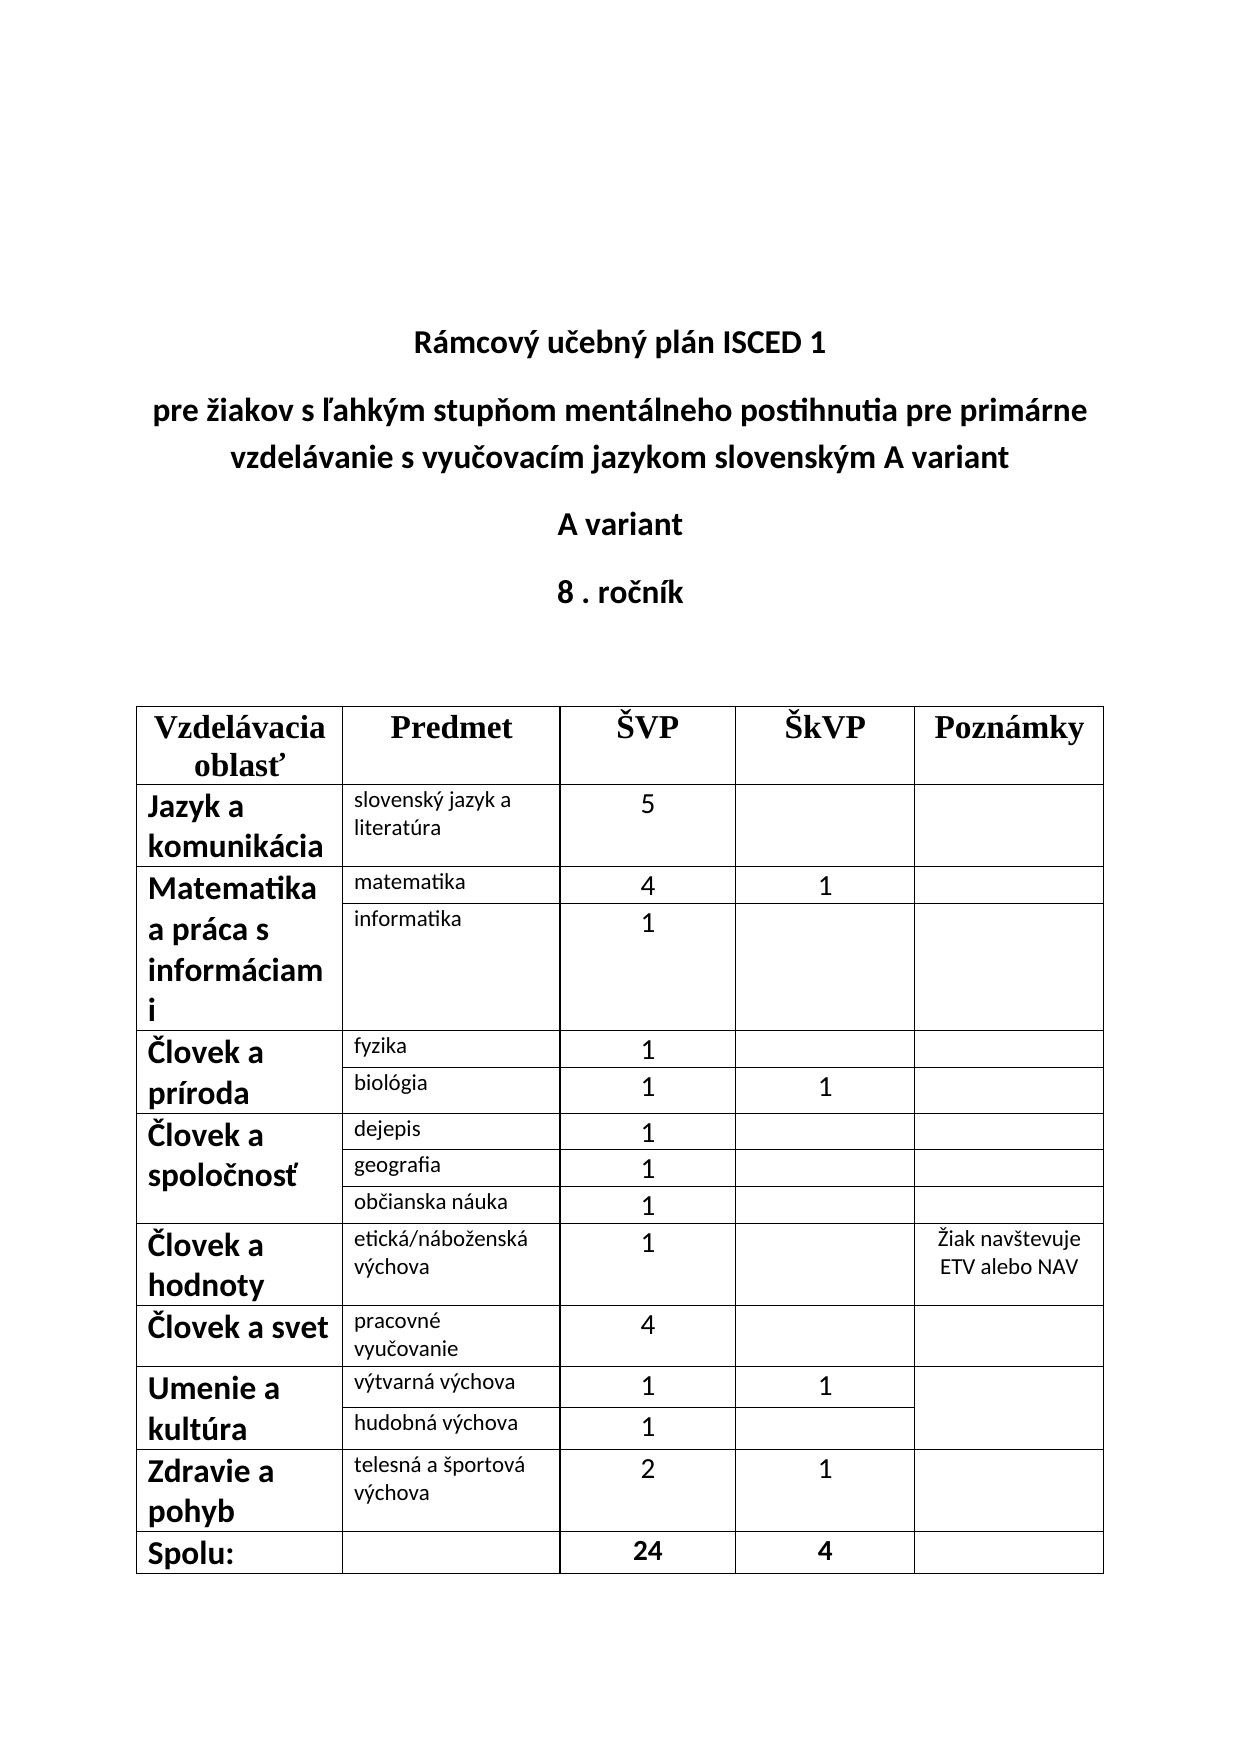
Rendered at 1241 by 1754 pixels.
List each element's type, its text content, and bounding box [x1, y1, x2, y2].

table_header Vzdelávacia oblasť [137, 707, 342, 784]
table_cell 1 [736, 1068, 914, 1113]
table_cell výtvarná výchova [343, 1367, 559, 1407]
table_cell pracovné vyučovanie [343, 1306, 559, 1366]
table_cell Matematika a práca s informáciami [137, 867, 342, 1030]
table_cell [915, 1306, 1103, 1366]
table_cell [736, 1114, 914, 1149]
text 8 . ročník [148, 571, 1093, 612]
text pre žiakov s ľahkým stupňom mentálneho postihnutia pre primárne vzdelávanie s vyučovacím jazykom slovenským A variant [148, 389, 1093, 476]
table_cell 24 [561, 1532, 735, 1573]
table_cell 4 [561, 867, 735, 903]
table_cell Umenie a kultúra [137, 1367, 342, 1449]
table_cell [736, 1224, 914, 1305]
table_cell Človek a príroda [137, 1031, 342, 1113]
text Rámcový učebný plán ISCED 1 [148, 321, 1093, 362]
table_cell 4 [561, 1306, 735, 1366]
table_cell 4 [736, 1532, 914, 1573]
table_cell Človek a hodnoty [137, 1224, 342, 1305]
table_cell 1 [561, 1068, 735, 1113]
table_cell 1 [736, 1450, 914, 1531]
table_cell [915, 1367, 1103, 1449]
table_cell [915, 1532, 1103, 1573]
table_cell biológia [343, 1068, 559, 1113]
table_cell 1 [561, 1224, 735, 1305]
table_cell [736, 1031, 914, 1067]
table_cell [736, 1187, 914, 1223]
table_cell [915, 785, 1103, 866]
table_cell [915, 1114, 1103, 1149]
table_cell geografia [343, 1150, 559, 1186]
table_cell 1 [561, 1150, 735, 1186]
table_cell 2 [561, 1450, 735, 1531]
table_cell telesná a športová výchova [343, 1450, 559, 1531]
table_cell Jazyk a komunikácia [137, 785, 342, 866]
table_cell Spolu: [137, 1532, 342, 1573]
table_cell [736, 1306, 914, 1366]
table_cell [915, 1068, 1103, 1113]
table_header Predmet [343, 707, 559, 784]
table_cell 1 [561, 1114, 735, 1149]
table_cell 1 [561, 1031, 735, 1067]
table_cell Žiak navštevuje ETV alebo NAV [915, 1224, 1103, 1305]
table_cell 1 [561, 1408, 735, 1449]
table_cell [343, 1532, 559, 1573]
table_cell 5 [561, 785, 735, 866]
table_cell [736, 904, 914, 1030]
table_cell [915, 1450, 1103, 1531]
table_cell [915, 867, 1103, 903]
table_cell 1 [736, 1367, 914, 1407]
text A variant [148, 503, 1093, 544]
table_cell etická/náboženská výchova [343, 1224, 559, 1305]
table_cell informatika [343, 904, 559, 1030]
table_cell [915, 904, 1103, 1030]
table_cell [736, 1408, 914, 1449]
table_cell 1 [561, 1367, 735, 1407]
table_cell občianska náuka [343, 1187, 559, 1223]
table_cell Človek a svet [137, 1306, 342, 1366]
table_cell [736, 1150, 914, 1186]
table_cell [915, 1187, 1103, 1223]
table_cell fyzika [343, 1031, 559, 1067]
table_cell 1 [561, 904, 735, 1030]
table_cell dejepis [343, 1114, 559, 1149]
table_cell [736, 785, 914, 866]
table_cell 1 [736, 867, 914, 903]
table_cell [915, 1150, 1103, 1186]
table_cell Zdravie a pohyb [137, 1450, 342, 1531]
table_header ŠkVP [736, 707, 914, 784]
table_cell [915, 1031, 1103, 1067]
table_cell 1 [561, 1187, 735, 1223]
table_cell Človek a spoločnosť [137, 1114, 342, 1223]
table_header Poznámky [915, 707, 1103, 784]
table_cell matematika [343, 867, 559, 903]
table_header ŠVP [561, 707, 735, 784]
table_cell hudobná výchova [343, 1408, 559, 1449]
table_cell slovenský jazyk a literatúra [343, 785, 559, 866]
